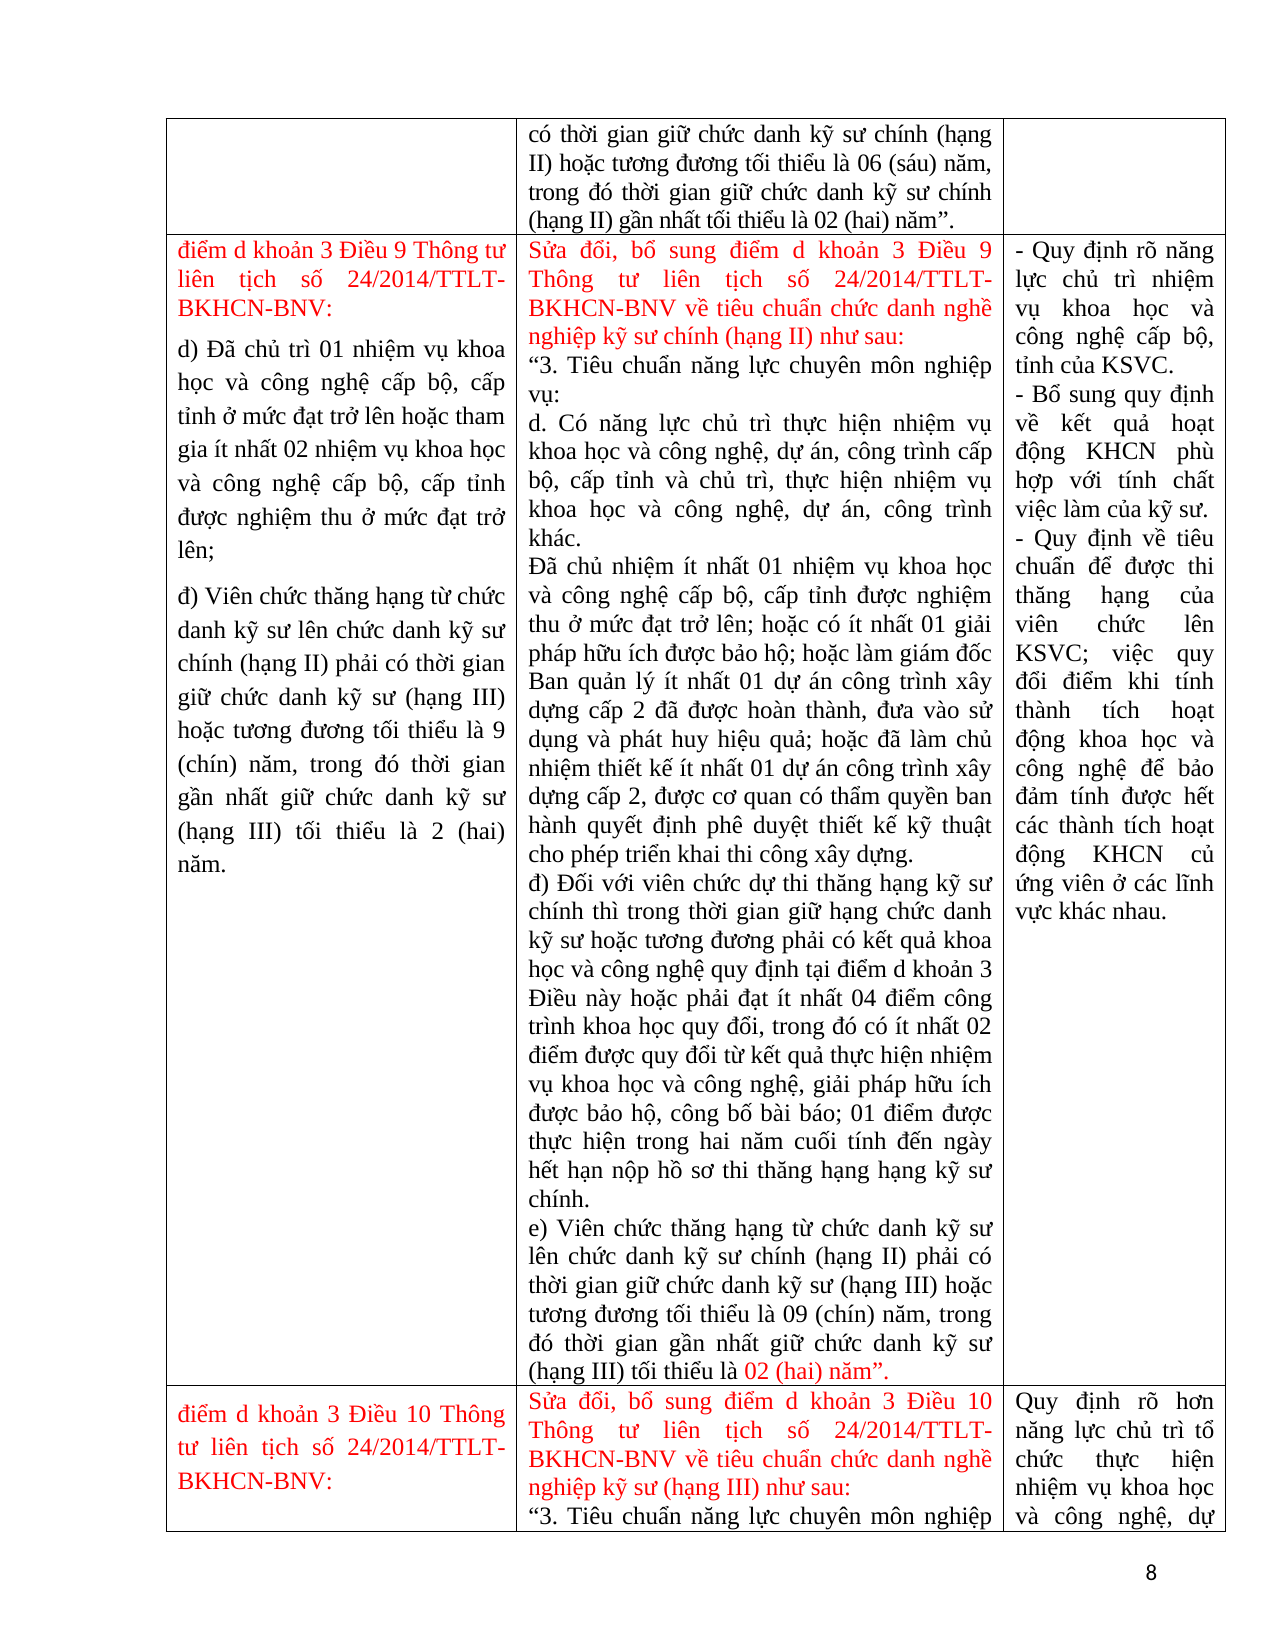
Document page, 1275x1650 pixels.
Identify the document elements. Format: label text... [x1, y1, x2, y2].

table_cell điểm d khoản 3 Điều 9 Thông tư liên tịch số 24/2014/TTLT-BKHCN-BNV: d) Đã chủ trì 01 nhiệm vụ khoa học và công nghệ cấp bộ, cấp tỉnh ở mức đạt trở lên hoặc tham gia ít nhất 02 nhiệm vụ khoa học và công nghệ cấp bộ, cấp tỉnh được nghiệm thu ở mức đạt trở lên; đ) Viên chức thăng hạng từ chức danh kỹ sư lên chức danh kỹ sư chính (hạng II) phải có thời gian giữ chức danh kỹ sư (hạng III) hoặc tương đương tối thiểu là 9 (chín) năm, trong đó thời gian gần nhất giữ chức danh kỹ sư (hạng III) tối thiểu là 2 (hai) năm. [167, 235, 516, 1385]
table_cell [1004, 1386, 1225, 1531]
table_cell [167, 1386, 516, 1531]
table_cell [167, 119, 516, 234]
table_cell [517, 119, 1003, 234]
table_cell - Quy định rõ năng lực chủ trì nhiệm vụ khoa học và công nghệ cấp bộ, tỉnh của KSVC. - Bổ sung quy định về kết quả hoạt động KHCN phù hợp với tính chất việc làm của kỹ sư. - Quy định về tiêu chuẩn để được thi thăng hạng của viên chức lên KSVC; việc quy đổi điểm khi tính thành tích hoạt động khoa học và công nghệ để bảo đảm tính được hết các thành tích hoạt động KHCN củ ứng viên ở các lĩnh vực khác nhau. [1004, 235, 1225, 1385]
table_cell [517, 1386, 1003, 1531]
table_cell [1004, 119, 1225, 234]
table_cell Sửa đổi, bổ sung điểm d khoản 3 Điều 9 Thông tư liên tịch số 24/2014/TTLT-BKHCN-BNV về tiêu chuẩn chức danh nghề nghiệp kỹ sư chính (hạng II) như sau: “3. Tiêu chuẩn năng lực chuyên môn nghiệp vụ: d. Có năng lực chủ trì thực hiện nhiệm vụ khoa học và công nghệ, dự án, công trình cấp bộ, cấp tỉnh và chủ trì, thực hiện nhiệm vụ khoa học và công nghệ, dự án, công trình khác. Đã chủ nhiệm ít nhất 01 nhiệm vụ khoa học và công nghệ cấp bộ, cấp tỉnh được nghiệm thu ở mức đạt trở lên; hoặc có ít nhất 01 giải pháp hữu ích được bảo hộ; hoặc làm giám đốc Ban quản lý ít nhất 01 dự án công trình xây dựng cấp 2 đã được hoàn thành, đưa vào sử dụng và phát huy hiệu quả; hoặc đã làm chủ nhiệm thiết kế ít nhất 01 dự án công trình xây dựng cấp 2, được cơ quan có thẩm quyền ban hành quyết định phê duyệt thiết kế kỹ thuật cho phép triển khai thi công xây dựng. đ) Đối với viên chức dự thi thăng hạng kỹ sư chính thì trong thời gian giữ hạng chức danh kỹ sư hoặc tương đương phải có kết quả khoa học và công nghệ quy định tại điểm d khoản 3 Điều này hoặc phải đạt ít nhất 04 điểm công trình khoa học quy đổi, trong đó có ít nhất 02 điểm được quy đổi từ kết quả thực hiện nhiệm vụ khoa học và công nghệ, giải pháp hữu ích được bảo hộ, công bố bài báo; 01 điểm được thực hiện trong hai năm cuối tính đến ngày hết hạn nộp hồ sơ thi thăng hạng hạng kỹ sư chính. e) Viên chức thăng hạng từ chức danh kỹ sư lên chức danh kỹ sư chính (hạng II) phải có thời gian giữ chức danh kỹ sư (hạng III) hoặc tương đương tối thiểu là 09 (chín) năm, trong đó thời gian gần nhất giữ chức danh kỹ sư (hạng III) tối thiểu là 02 (hai) năm”. [517, 235, 1003, 1385]
